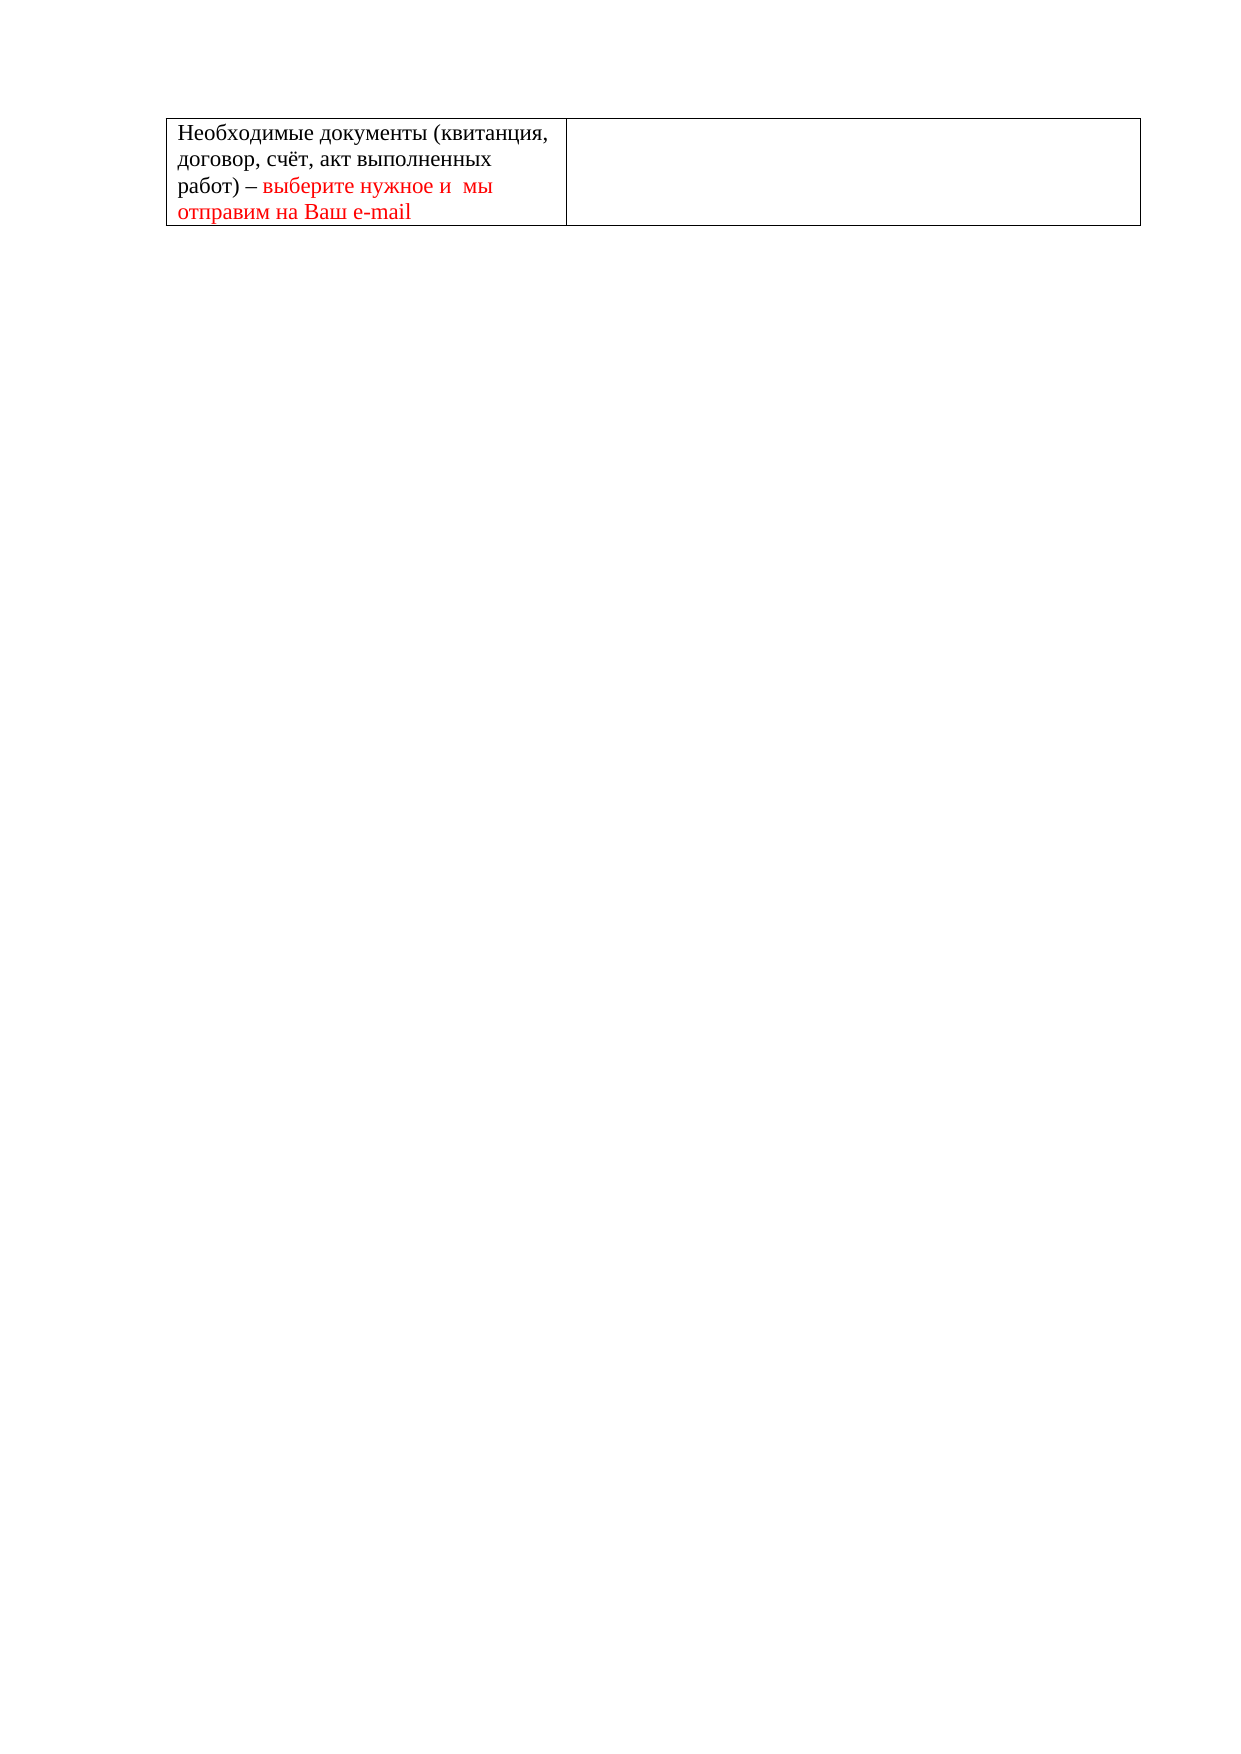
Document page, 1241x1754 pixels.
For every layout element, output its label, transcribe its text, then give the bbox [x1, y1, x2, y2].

table_cell Необходимые документы (квитанция, договор, счёт, акт выполненных работ) – выберите нужное и мы отправим на Ваш e-mail [167, 119, 566, 224]
table_cell [567, 119, 1140, 224]
